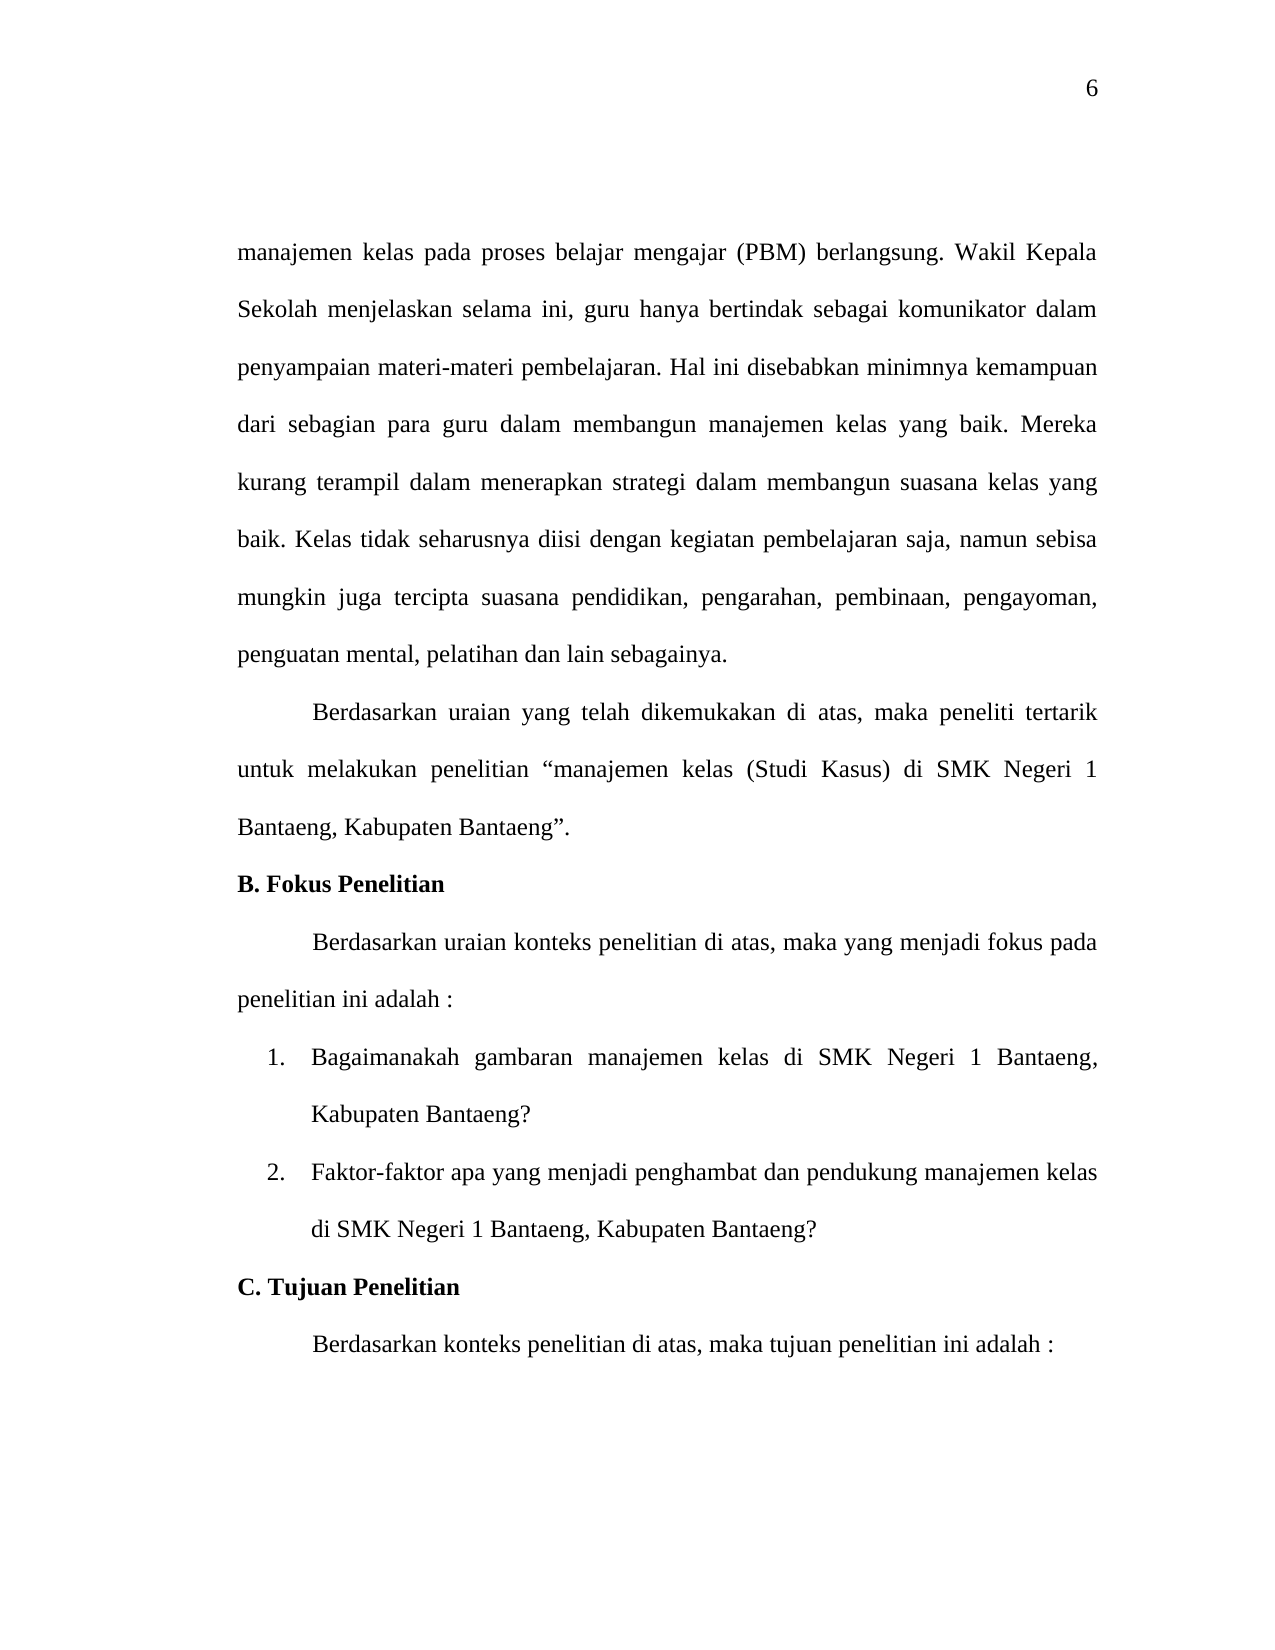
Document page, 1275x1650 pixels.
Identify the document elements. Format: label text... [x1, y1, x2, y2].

list Faktor-faktor apa yang menjadi penghambat dan pendukung manajemen kelas di SMK Negeri 1 Bantaeng, Kabupaten Bantaeng? [267, 1157, 1098, 1243]
list Bagaimanakah gambaran manajemen kelas di SMK Negeri 1 Bantaeng, Kabupaten Bantaeng? [267, 1042, 1098, 1128]
text Berdasarkan uraian yang telah dikemukakan di atas, maka peneliti tertarik untuk melakukan penelitian “manajemen kelas (Studi Kasus) di SMK Negeri 1 Bantaeng, Kabupaten Bantaeng”. [237, 697, 1098, 841]
text Berdasarkan konteks penelitian di atas, maka tujuan penelitian ini adalah : [237, 1329, 1098, 1358]
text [237, 237, 1098, 668]
text B. Fokus Penelitian [237, 869, 1098, 898]
text Berdasarkan uraian konteks penelitian di atas, maka yang menjadi fokus pada penelitian ini adalah : [237, 927, 1098, 1013]
text C. Tujuan Penelitian [237, 1272, 1098, 1301]
